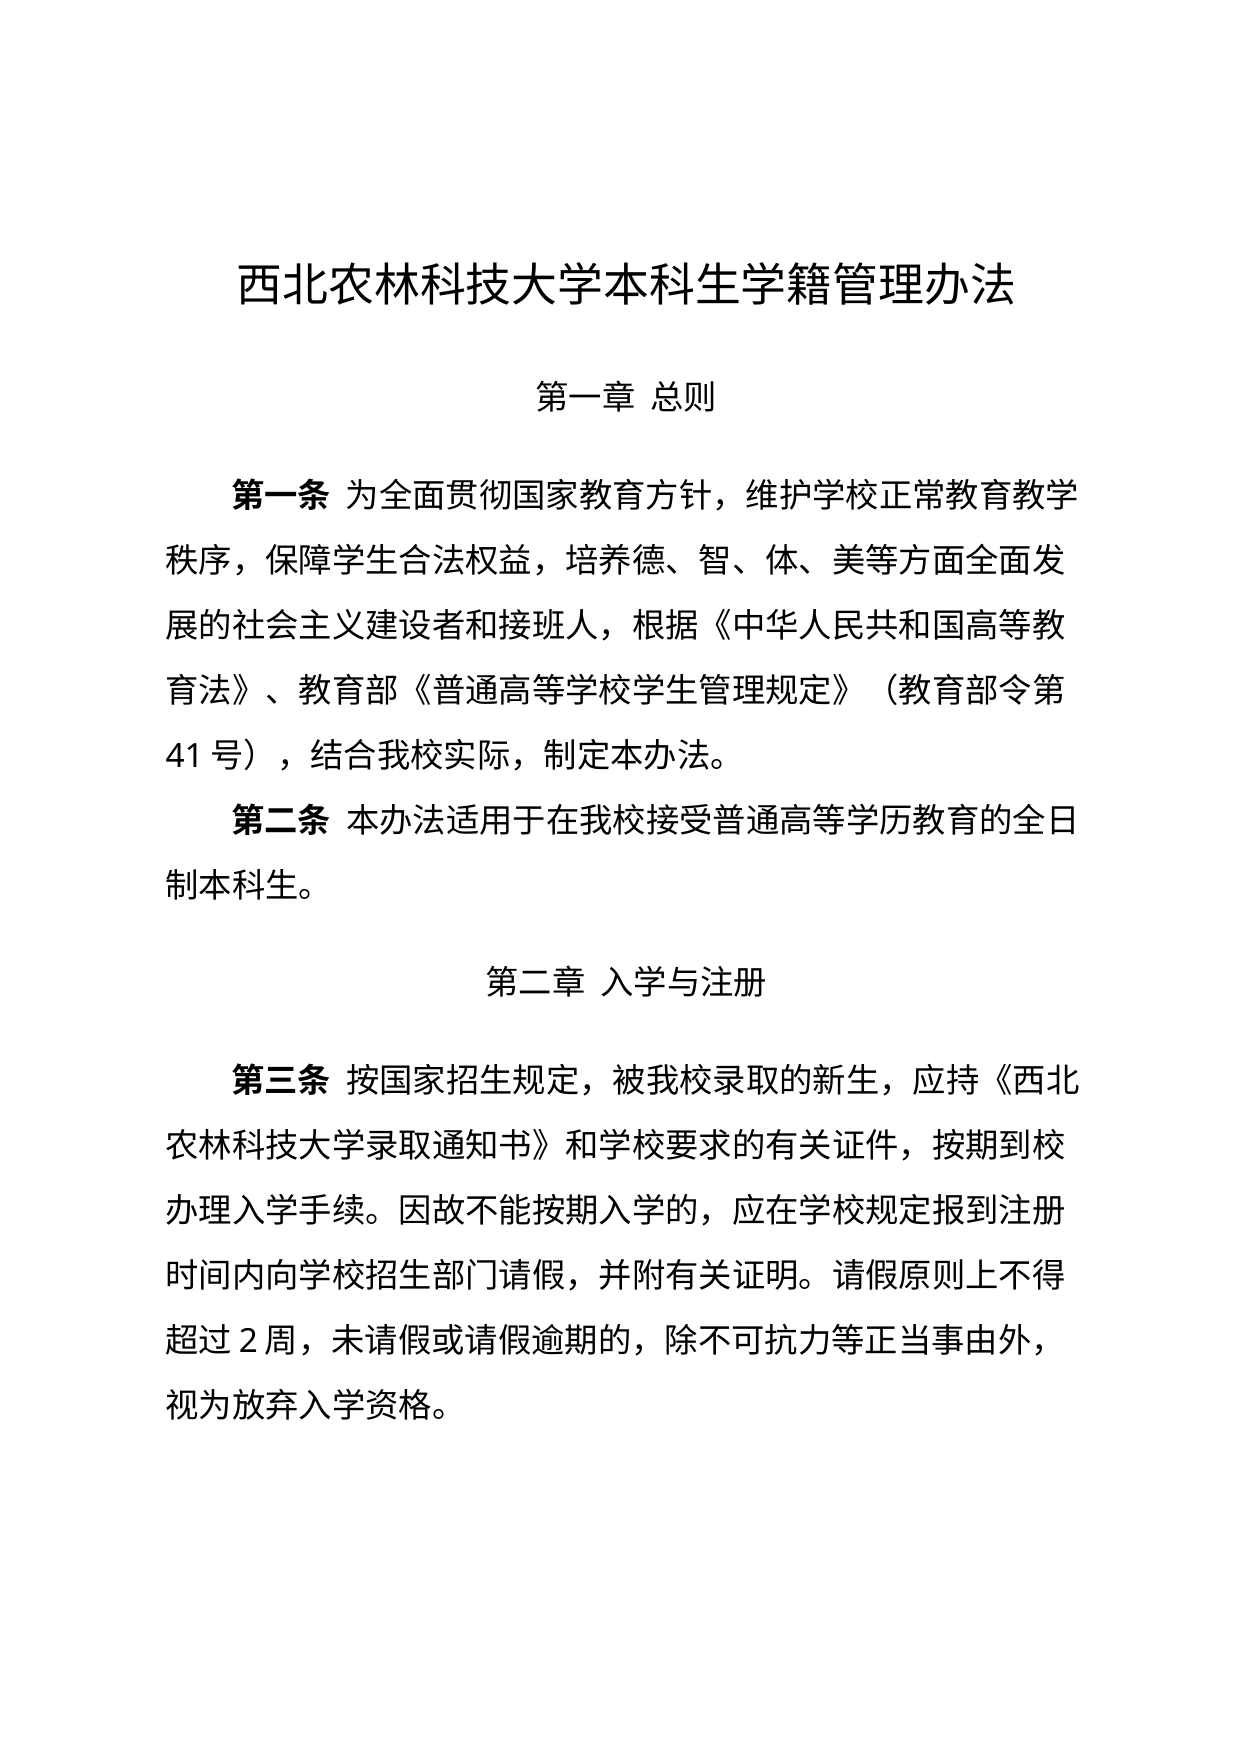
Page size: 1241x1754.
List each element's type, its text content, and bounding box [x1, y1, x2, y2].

text 西北农林科技大学本科生学籍管理办法 [165, 233, 1087, 330]
text 第二章 入学与注册 [165, 948, 1087, 1013]
text 第一条 为全面贯彻国家教育方针，维护学校正常教育教学秩序，保障学生合法权益，培养德、智、体、美等方面全面发展的社会主义建设者和接班人，根据《中华人民共和国高等教育法》、教育部《普通高等学校学生管理规定》（教育部令第41号），结合我校实际，制定本办法。 [165, 460, 1087, 785]
text 第一章 总则 [165, 363, 1087, 428]
text 第三条 按国家招生规定，被我校录取的新生，应持《西北农林科技大学录取通知书》和学校要求的有关证件，按期到校办理入学手续。因故不能按期入学的，应在学校规定报到注册时间内向学校招生部门请假，并附有关证明。请假原则上不得超过2周，未请假或请假逾期的，除不可抗力等正当事由外，视为放弃入学资格。 [165, 1045, 1087, 1435]
text 第二条 本办法适用于在我校接受普通高等学历教育的全日制本科生。 [165, 785, 1087, 915]
